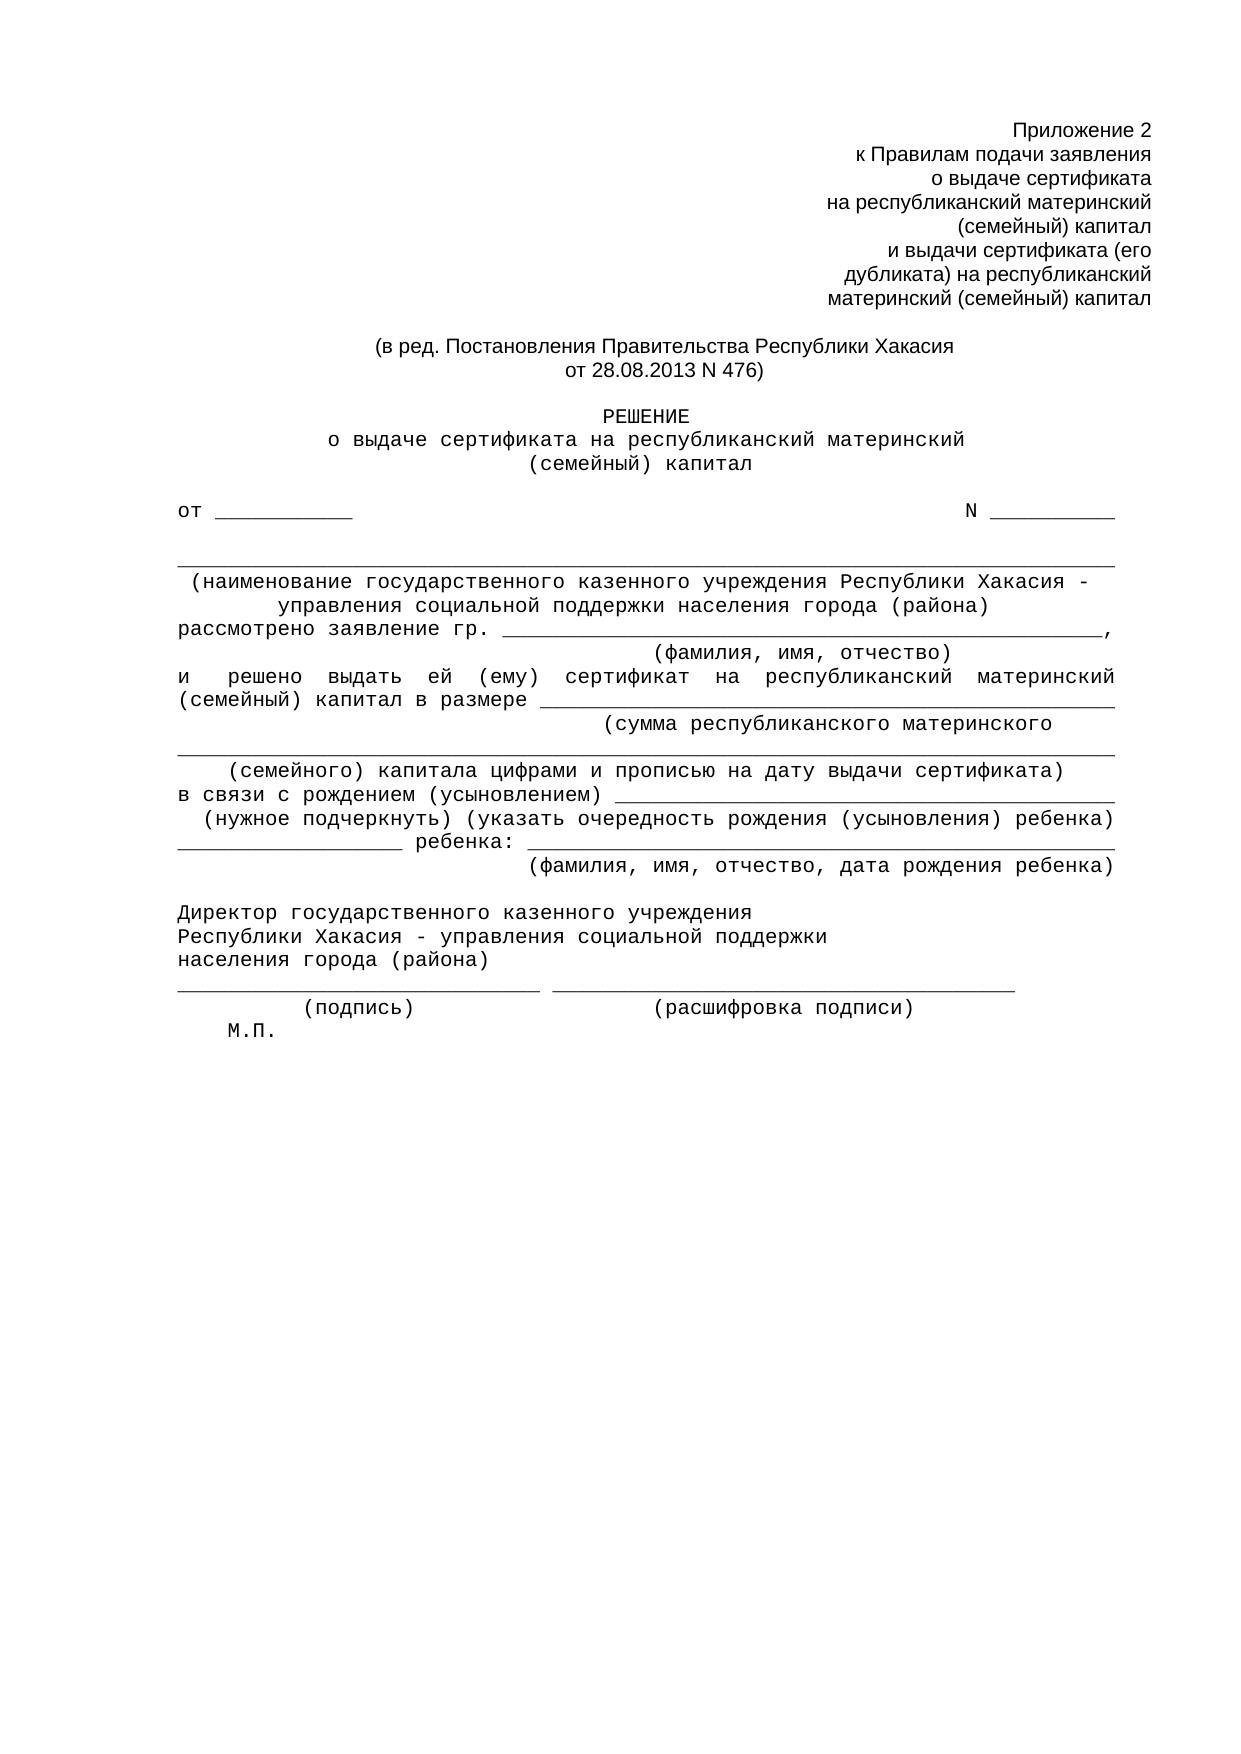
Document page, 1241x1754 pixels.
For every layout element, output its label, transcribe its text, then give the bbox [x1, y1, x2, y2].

text __________________ ребенка: _______________________________________________ [177, 831, 1152, 855]
text дубликата) на республиканский [177, 262, 1152, 286]
text ___________________________________________________________________________ [177, 737, 1152, 760]
text ___________________________________________________________________________ [177, 547, 1152, 571]
text (семейный) капитал [177, 214, 1152, 238]
text (подпись) (расшифровка подписи) [177, 997, 1152, 1020]
text о выдаче сертификата [177, 166, 1152, 190]
text (фамилия, имя, отчество, дата рождения ребенка) [177, 855, 1152, 878]
text материнский (семейный) капитал [177, 286, 1152, 310]
text Приложение 2 [177, 118, 1152, 142]
text (наименование государственного казенного учреждения Республики Хакасия - [177, 571, 1152, 595]
text (сумма республиканского материнского [177, 713, 1152, 737]
text Директор государственного казенного учреждения [177, 902, 1152, 926]
text (семейный) капитал [177, 453, 1152, 477]
text от ___________ N __________ [177, 500, 1152, 524]
text (в ред. Постановления Правительства Республики Хакасия [177, 334, 1152, 358]
text (фамилия, имя, отчество) [177, 642, 1152, 666]
text (семейного) капитала цифрами и прописью на дату выдачи сертификата) [177, 760, 1152, 784]
text рассмотрено заявление гр. ________________________________________________, [177, 618, 1152, 642]
text (семейный) капитал в размере ______________________________________________ [177, 689, 1152, 713]
text и выдачи сертификата (его [177, 238, 1152, 262]
text (нужное подчеркнуть) (указать очередность рождения (усыновления) ребенка) [177, 808, 1152, 831]
text населения города (района) [177, 949, 1152, 973]
text о выдаче сертификата на республиканский материнский [177, 429, 1152, 453]
text _____________________________ _____________________________________ [177, 973, 1152, 997]
text Республики Хакасия - управления социальной поддержки [177, 926, 1152, 949]
text М.П. [177, 1020, 1152, 1044]
text на республиканский материнский [177, 190, 1152, 214]
text РЕШЕНИЕ [177, 406, 1152, 429]
text в связи с рождением (усыновлением) ________________________________________ [177, 784, 1152, 808]
text и решено выдать ей (ему) сертификат на республиканский материнский [177, 666, 1152, 689]
text к Правилам подачи заявления [177, 142, 1152, 166]
text управления социальной поддержки населения города (района) [177, 595, 1152, 618]
text от 28.08.2013 N 476) [177, 358, 1152, 382]
